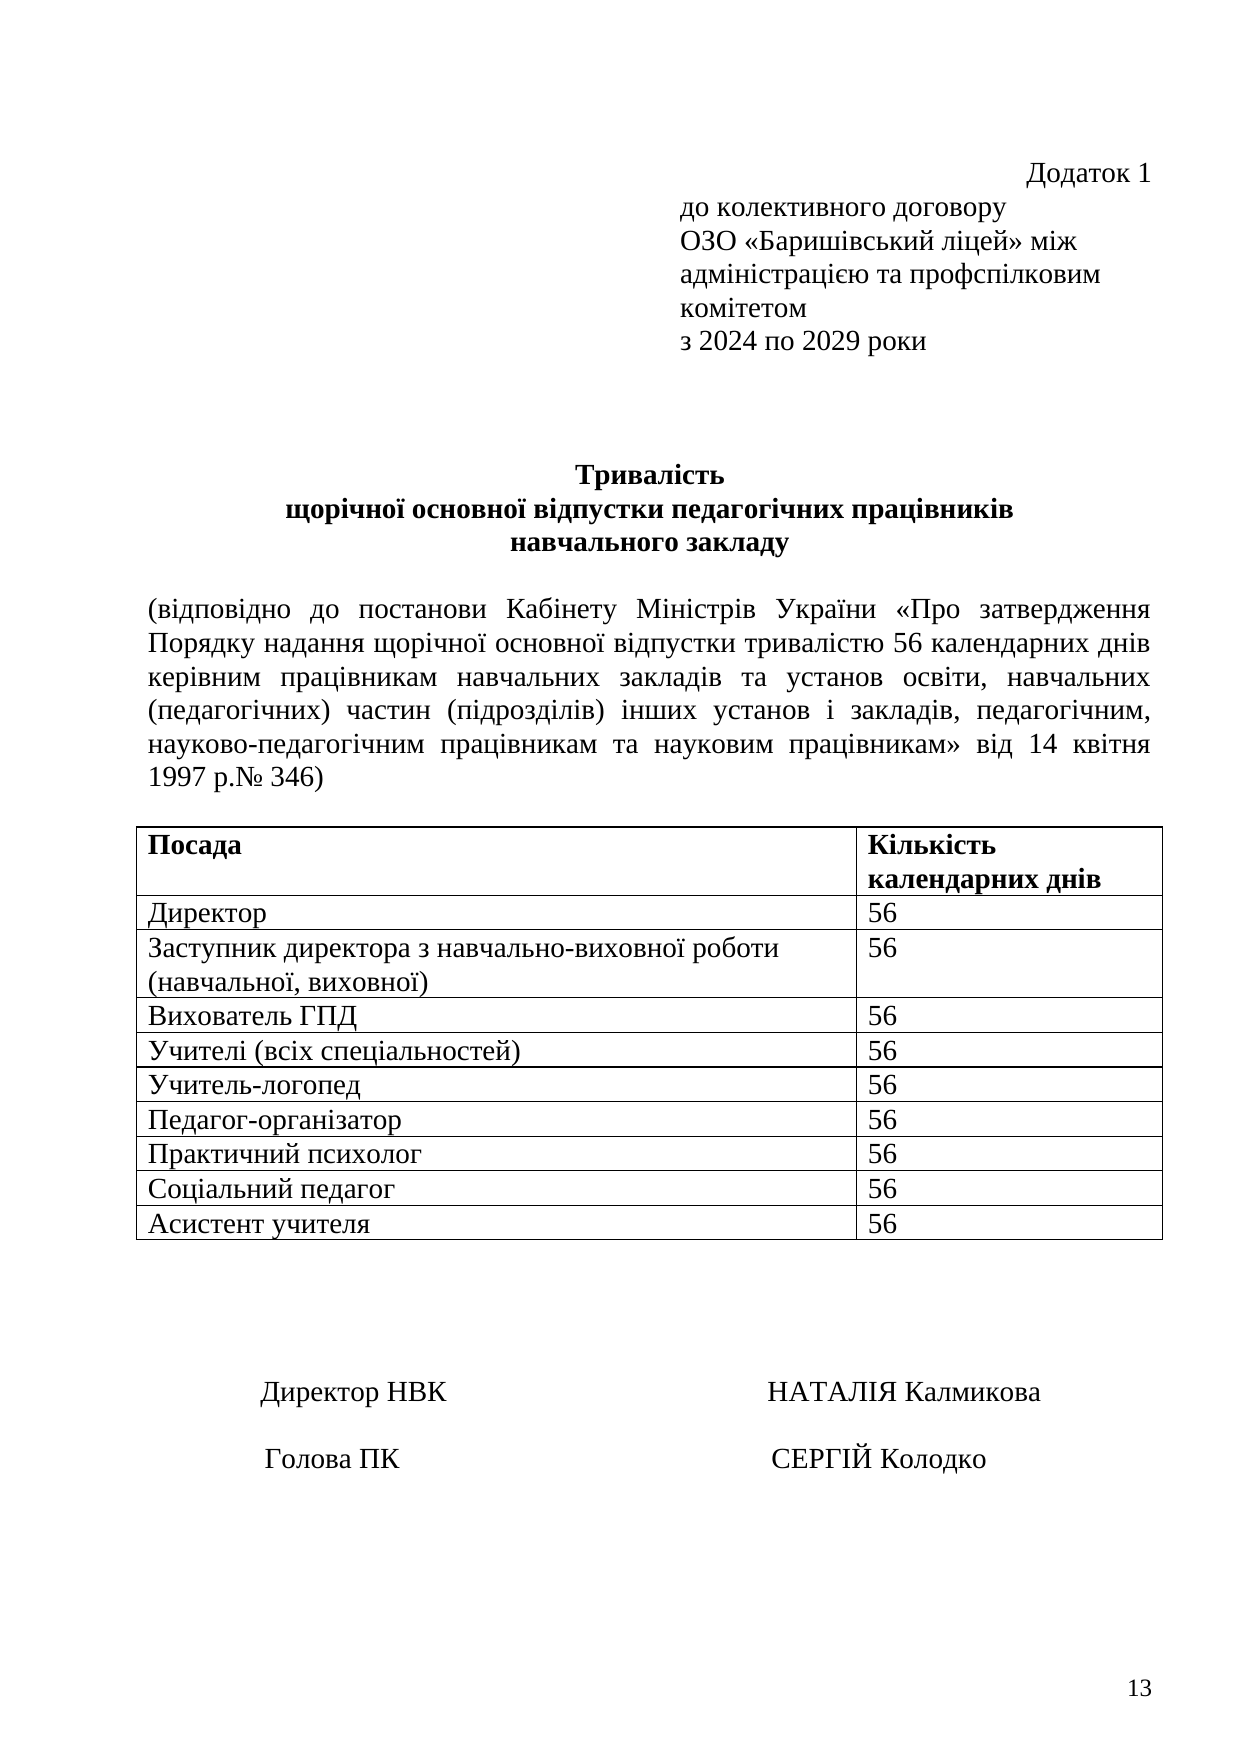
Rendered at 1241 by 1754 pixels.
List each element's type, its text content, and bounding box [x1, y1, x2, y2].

text адміністрацією та профспілковим [148, 256, 1152, 290]
table_cell Учитель-логопед [137, 1068, 856, 1101]
table_cell Асистент учителя [137, 1206, 856, 1239]
table_cell 56 [857, 1102, 1162, 1136]
table_cell Практичний психолог [137, 1137, 856, 1170]
table_cell 56 [857, 1206, 1162, 1239]
text до колективного договору [148, 189, 1152, 223]
table_cell 56 [857, 1068, 1162, 1101]
text Директор НВК НАТАЛІЯ Калмикова [148, 1374, 1152, 1408]
table_header Посада [137, 828, 856, 894]
table_cell Заступник директора з навчально-виховної роботи (навчальної, виховної) [137, 930, 856, 997]
table_cell 56 [857, 896, 1162, 929]
text з 2024 по 2029 роки [148, 323, 1152, 357]
text (відповідно до постанови Кабінету Міністрів України «Про затвердження Порядку надання щорічної основної відпустки тривалістю 56 календарних днів керівним працівникам навчальних закладів та установ освіти, навчальних (педагогічних) частин (підрозділів) інших установ і закладів, педагогічним, науково-педагогічним працівникам та науковим працівникам» від 14 квітня 1997 р.№ 346) [148, 592, 1152, 793]
table_cell 56 [857, 1137, 1162, 1170]
table_cell 56 [857, 1033, 1162, 1066]
text Додаток 1 [148, 156, 1152, 189]
table_cell Педагог-організатор [137, 1102, 856, 1136]
table_header Кількість календарних днів [857, 828, 1162, 894]
table_cell 56 [857, 998, 1162, 1032]
text Тривалість [148, 457, 1152, 491]
table_cell Учителі (всіх спеціальностей) [137, 1033, 856, 1066]
table_cell Вихователь ГПД [137, 998, 856, 1032]
text ОЗО «Баришівський ліцей» між [148, 223, 1152, 256]
text щорічної основної відпустки педагогічних працівників [148, 491, 1152, 524]
table_cell Соціальний педагог [137, 1171, 856, 1205]
table_cell Директор [137, 896, 856, 929]
table_cell 56 [857, 930, 1162, 997]
text комітетом [148, 290, 1152, 323]
text навчального закладу [148, 524, 1152, 558]
text Голова ПК СЕРГІЙ Колодко [148, 1442, 1152, 1475]
table_cell 56 [857, 1171, 1162, 1205]
